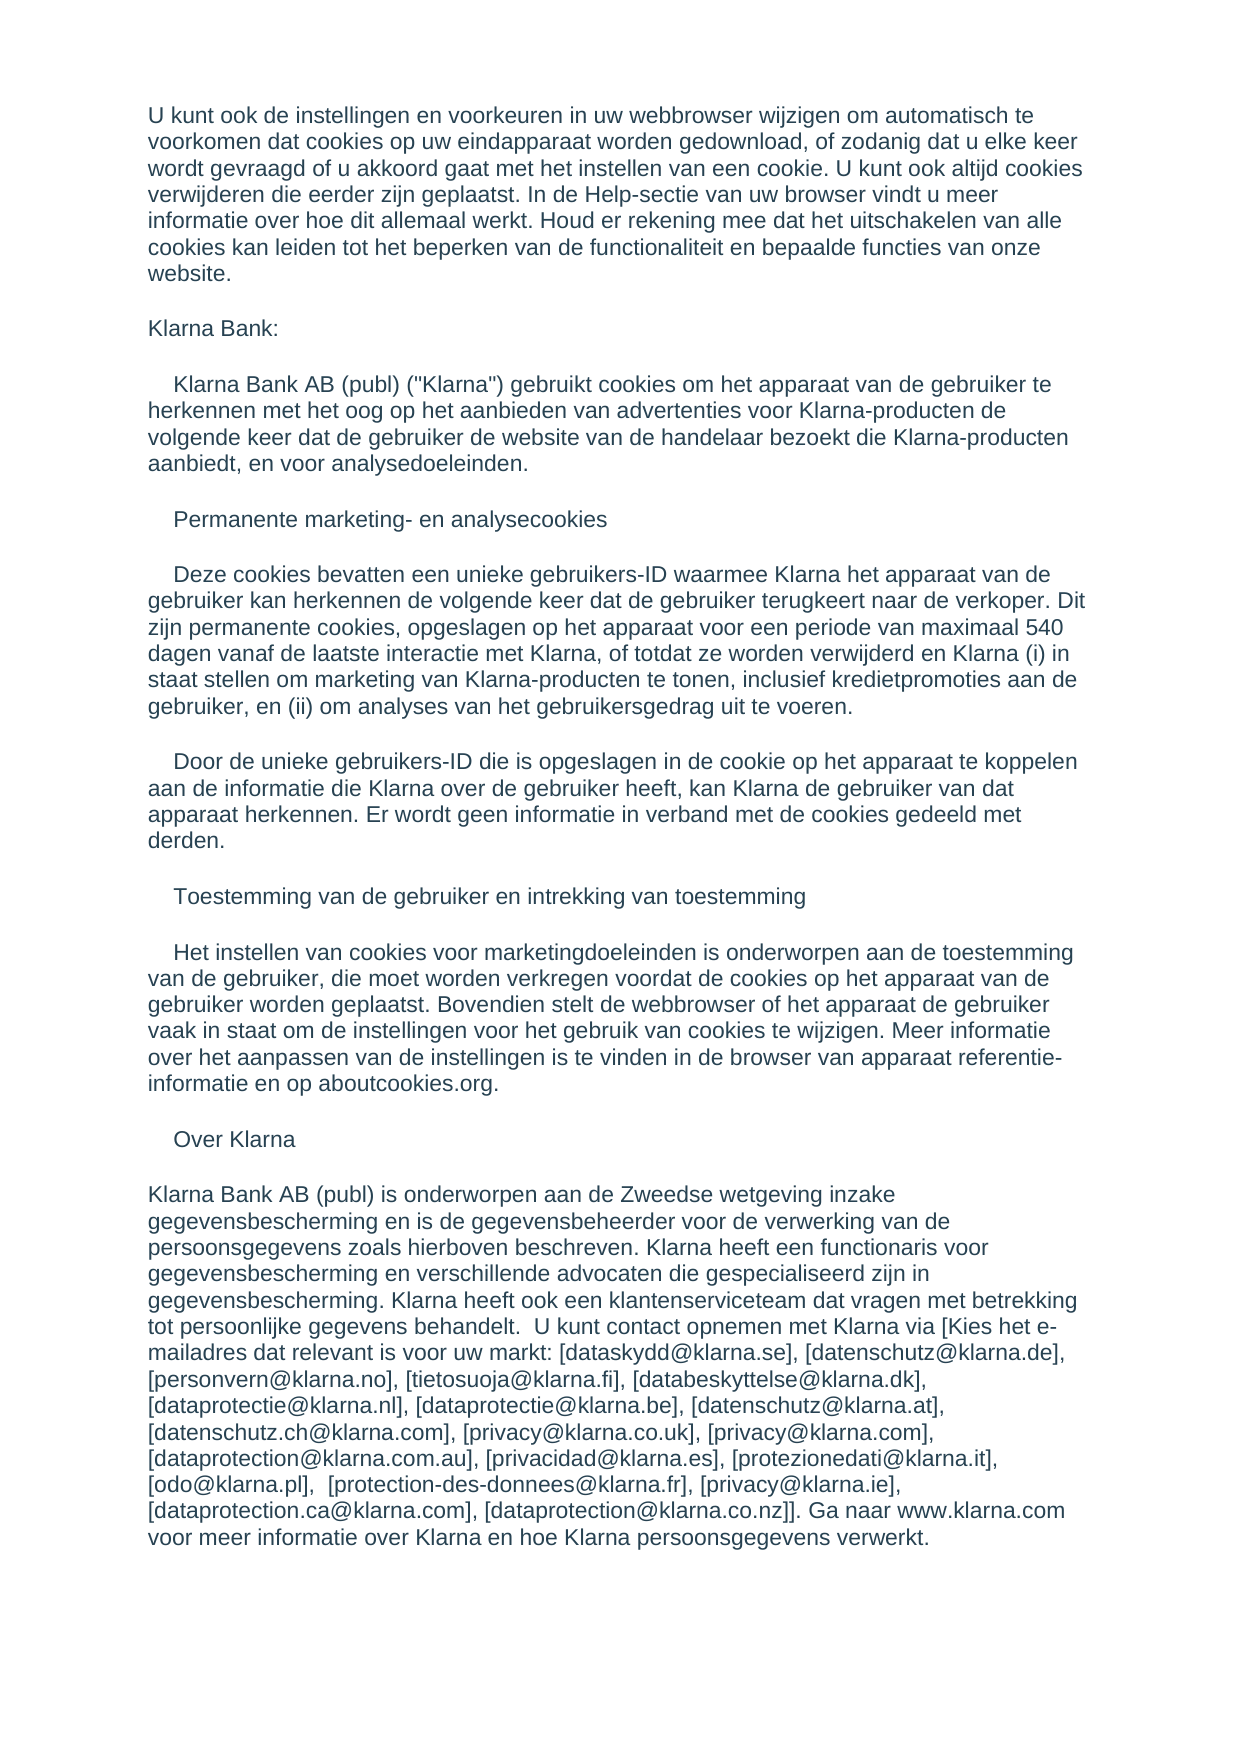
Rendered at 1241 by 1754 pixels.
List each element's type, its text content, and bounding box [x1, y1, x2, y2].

text Klarna Bank AB (publ) ("Klarna") gebruikt cookies om het apparaat van de gebruiker te herkennen met het oog op het aanbieden van advertenties voor Klarna-producten de volgende keer dat de gebruiker de website van de handelaar bezoekt die Klarna-producten aanbiedt, en voor analysedoeleinden. [148, 371, 1093, 476]
text U kunt ook de instellingen en voorkeuren in uw webbrowser wijzigen om automatisch te voorkomen dat cookies op uw eindapparaat worden gedownload, of zodanig dat u elke keer wordt gevraagd of u akkoord gaat met het instellen van een cookie. U kunt ook altijd cookies verwijderen die eerder zijn geplaatst. In de Help-sectie van uw browser vindt u meer informatie over hoe dit allemaal werkt. Houd er rekening mee dat het uitschakelen van alle cookies kan leiden tot het beperken van de functionaliteit en bepaalde functies van onze website. [148, 102, 1093, 286]
text Over Klarna [148, 1126, 1093, 1152]
text Door de unieke gebruikers-ID die is opgeslagen in de cookie op het apparaat te koppelen aan de informatie die Klarna over de gebruiker heeft, kan Klarna de gebruiker van dat apparaat herkennen. Er wordt geen informatie in verband met de cookies gedeeld met derden. [148, 748, 1093, 854]
text Deze cookies bevatten een unieke gebruikers-ID waarmee Klarna het apparaat van de gebruiker kan herkennen de volgende keer dat de gebruiker terugkeert naar de verkoper. Dit zijn permanente cookies, opgeslagen op het apparaat voor een periode van maximaal 540 dagen vanaf de laatste interactie met Klarna, of totdat ze worden verwijderd en Klarna (i) in staat stellen om marketing van Klarna-producten te tonen, inclusief kredietpromoties aan de gebruiker, en (ii) om analyses van het gebruikersgedrag uit te voeren. [148, 561, 1093, 719]
text Klarna Bank: [148, 315, 1093, 342]
text Toestemming van de gebruiker en intrekking van toestemming [148, 883, 1093, 909]
text Klarna Bank AB (publ) is onderworpen aan de Zweedse wetgeving inzake gegevensbescherming en is de gegevensbeheerder voor de verwerking van de persoonsgegevens zoals hierboven beschreven. Klarna heeft een functionaris voor gegevensbescherming en verschillende advocaten die gespecialiseerd zijn in gegevensbescherming. Klarna heeft ook een klantenserviceteam dat vragen met betrekking tot persoonlijke gegevens behandelt. U kunt contact opnemen met Klarna via [Kies het e-mailadres dat relevant is voor uw markt: [dataskydd@klarna.se], [datenschutz@klarna.de], [personvern@klarna.no], [tietosuoja@klarna.fi], [databeskyttelse@klarna.dk], [dataprotectie@klarna.nl], [dataprotectie@klarna.be], [datenschutz@klarna.at], [datenschutz.ch@klarna.com], [privacy@klarna.co.uk], [privacy@klarna.com], [dataprotection@klarna.com.au], [privacidad@klarna.es], [protezionedati@klarna.it], [odo@klarna.pl], [protection-des-donnees@klarna.fr], [privacy@klarna.ie], [dataprotection.ca@klarna.com], [dataprotection@klarna.co.nz]]. Ga naar www.klarna.com voor meer informatie over Klarna en hoe Klarna persoonsgegevens verwerkt. [148, 1181, 1093, 1550]
text Het instellen van cookies voor marketingdoeleinden is onderworpen aan de toestemming van de gebruiker, die moet worden verkregen voordat de cookies op het apparaat van de gebruiker worden geplaatst. Bovendien stelt de webbrowser of het apparaat de gebruiker vaak in staat om de instellingen voor het gebruik van cookies te wijzigen. Meer informatie over het aanpassen van de instellingen is te vinden in de browser van apparaat referentie-informatie en op aboutcookies.org. [148, 938, 1093, 1097]
text Permanente marketing- en analysecookies [148, 506, 1093, 532]
